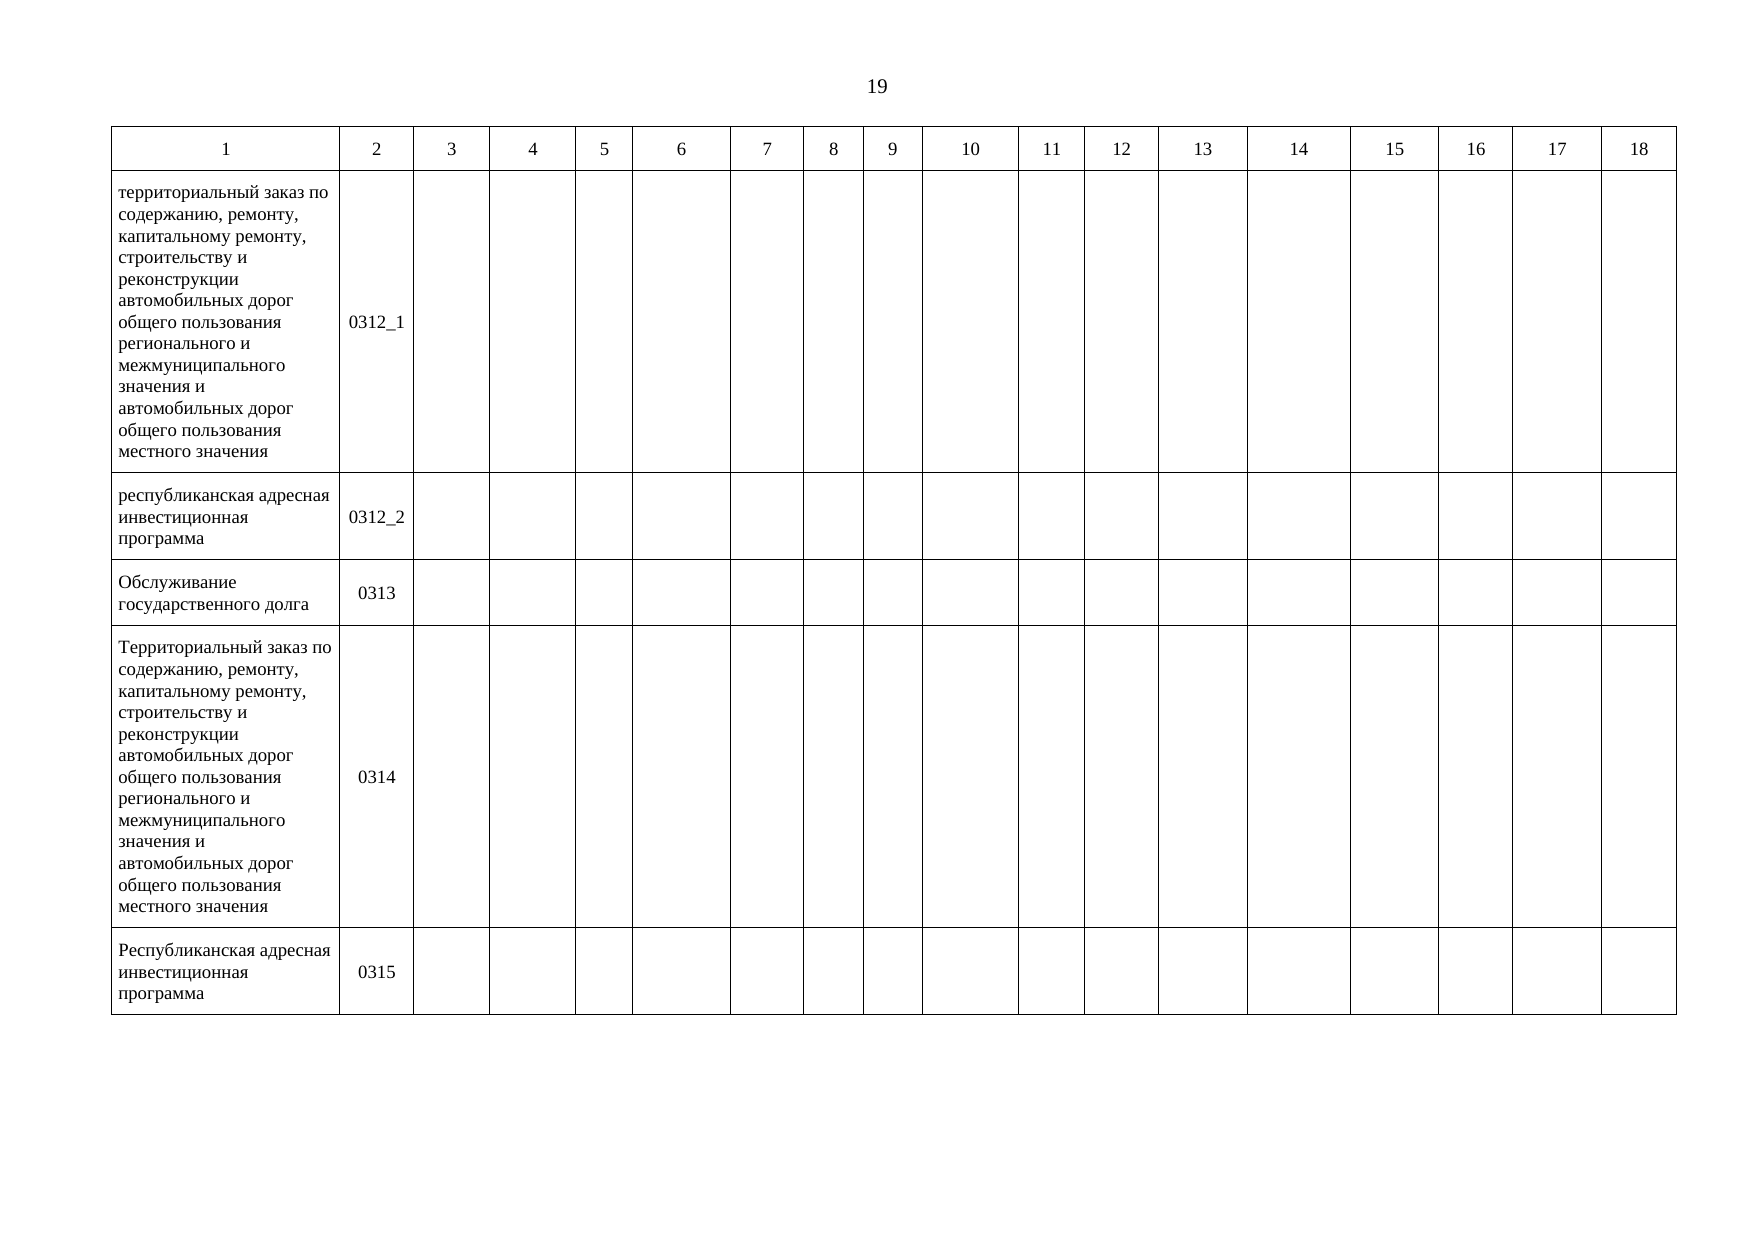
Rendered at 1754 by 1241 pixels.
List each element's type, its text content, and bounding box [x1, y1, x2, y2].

table_cell [923, 473, 1018, 559]
table_cell [864, 473, 922, 559]
table_header 9 [864, 127, 922, 170]
table_header 3 [414, 127, 489, 170]
table_cell [1159, 626, 1247, 927]
table_cell [1513, 473, 1601, 559]
table_cell [1439, 560, 1512, 625]
table_header 17 [1513, 127, 1601, 170]
table_cell [731, 626, 803, 927]
table_cell [1513, 626, 1601, 927]
table_cell [414, 171, 489, 472]
table_header 12 [1085, 127, 1158, 170]
table_cell 0312_2 [340, 473, 413, 559]
table_cell [1019, 928, 1084, 1014]
table_cell [1159, 928, 1247, 1014]
table_header 18 [1602, 127, 1676, 170]
table_cell 0313 [340, 560, 413, 625]
table_cell 0314 [340, 626, 413, 927]
table_cell [1513, 171, 1601, 472]
table_header 4 [490, 127, 575, 170]
table_cell [576, 473, 632, 559]
table_cell Территориальный заказ по содержанию, ремонту, капитальному ремонту, строительству и реконструкции автомобильных дорог общего пользования регионального и межмуниципального значения и автомобильных дорог общего пользования местного значения [112, 626, 339, 927]
table_cell республиканская адресная инвестиционная программа [112, 473, 339, 559]
table_cell [633, 928, 730, 1014]
table_cell территориальный заказ по содержанию, ремонту, капитальному ремонту, строительству и реконструкции автомобильных дорог общего пользования регионального и межмуниципального значения и автомобильных дорог общего пользования местного значения [112, 171, 339, 472]
table_cell [1019, 171, 1084, 472]
table_cell [576, 560, 632, 625]
table_cell [1513, 560, 1601, 625]
table_cell [576, 171, 632, 472]
table_cell [1602, 171, 1676, 472]
table_header 6 [633, 127, 730, 170]
table_cell [1159, 560, 1247, 625]
table_cell [804, 928, 863, 1014]
table_cell [1248, 560, 1350, 625]
table_cell [1085, 171, 1158, 472]
table_header 13 [1159, 127, 1247, 170]
table_header 14 [1248, 127, 1350, 170]
table_cell Республиканская адресная инвестиционная программа [112, 928, 339, 1014]
table_cell [1439, 171, 1512, 472]
table_header 7 [731, 127, 803, 170]
table_cell [1019, 626, 1084, 927]
table_cell [490, 473, 575, 559]
table_cell [1019, 473, 1084, 559]
table_header 2 [340, 127, 413, 170]
table_cell [731, 560, 803, 625]
table_cell [923, 626, 1018, 927]
table_cell [1351, 626, 1438, 927]
table_cell [414, 626, 489, 927]
table_cell [804, 171, 863, 472]
table_cell [1439, 626, 1512, 927]
table_cell [1351, 560, 1438, 625]
table_cell [864, 626, 922, 927]
table_cell [490, 171, 575, 472]
table_header 1 [112, 127, 339, 170]
table_header 15 [1351, 127, 1438, 170]
table_header 8 [804, 127, 863, 170]
table_cell [1248, 171, 1350, 472]
table_header 16 [1439, 127, 1512, 170]
table_cell [1351, 171, 1438, 472]
table_header 11 [1019, 127, 1084, 170]
table_cell [731, 171, 803, 472]
table_cell [731, 473, 803, 559]
table_cell [576, 928, 632, 1014]
table_cell [490, 560, 575, 625]
table_cell [864, 560, 922, 625]
table_cell [1602, 473, 1676, 559]
table_cell [1513, 928, 1601, 1014]
table_cell [633, 473, 730, 559]
table_cell [1159, 171, 1247, 472]
table_cell [1248, 928, 1350, 1014]
table_cell [1085, 473, 1158, 559]
table_cell [576, 626, 632, 927]
table_cell [1248, 473, 1350, 559]
table_cell [1602, 626, 1676, 927]
table_cell [1085, 928, 1158, 1014]
table_cell [414, 560, 489, 625]
table_cell [804, 560, 863, 625]
table_header 5 [576, 127, 632, 170]
table_cell [731, 928, 803, 1014]
table_cell [864, 171, 922, 472]
table_header 10 [923, 127, 1018, 170]
table_cell [1439, 928, 1512, 1014]
table_cell [1351, 473, 1438, 559]
table_cell [490, 928, 575, 1014]
table_cell 0312_1 [340, 171, 413, 472]
table_cell [414, 473, 489, 559]
table_cell [414, 928, 489, 1014]
table_cell 0315 [340, 928, 413, 1014]
table_cell [923, 171, 1018, 472]
table_cell [923, 560, 1018, 625]
table_cell [804, 626, 863, 927]
table_cell [1085, 626, 1158, 927]
table_cell Обслуживание государственного долга [112, 560, 339, 625]
table_cell [633, 560, 730, 625]
table_cell [1602, 560, 1676, 625]
table_cell [490, 626, 575, 927]
table_cell [1085, 560, 1158, 625]
table_cell [633, 626, 730, 927]
table_cell [1159, 473, 1247, 559]
table_cell [1351, 928, 1438, 1014]
table_cell [923, 928, 1018, 1014]
table_cell [864, 928, 922, 1014]
table_cell [1019, 560, 1084, 625]
table_cell [633, 171, 730, 472]
table_cell [1248, 626, 1350, 927]
table_cell [804, 473, 863, 559]
table_cell [1602, 928, 1676, 1014]
table_cell [1439, 473, 1512, 559]
